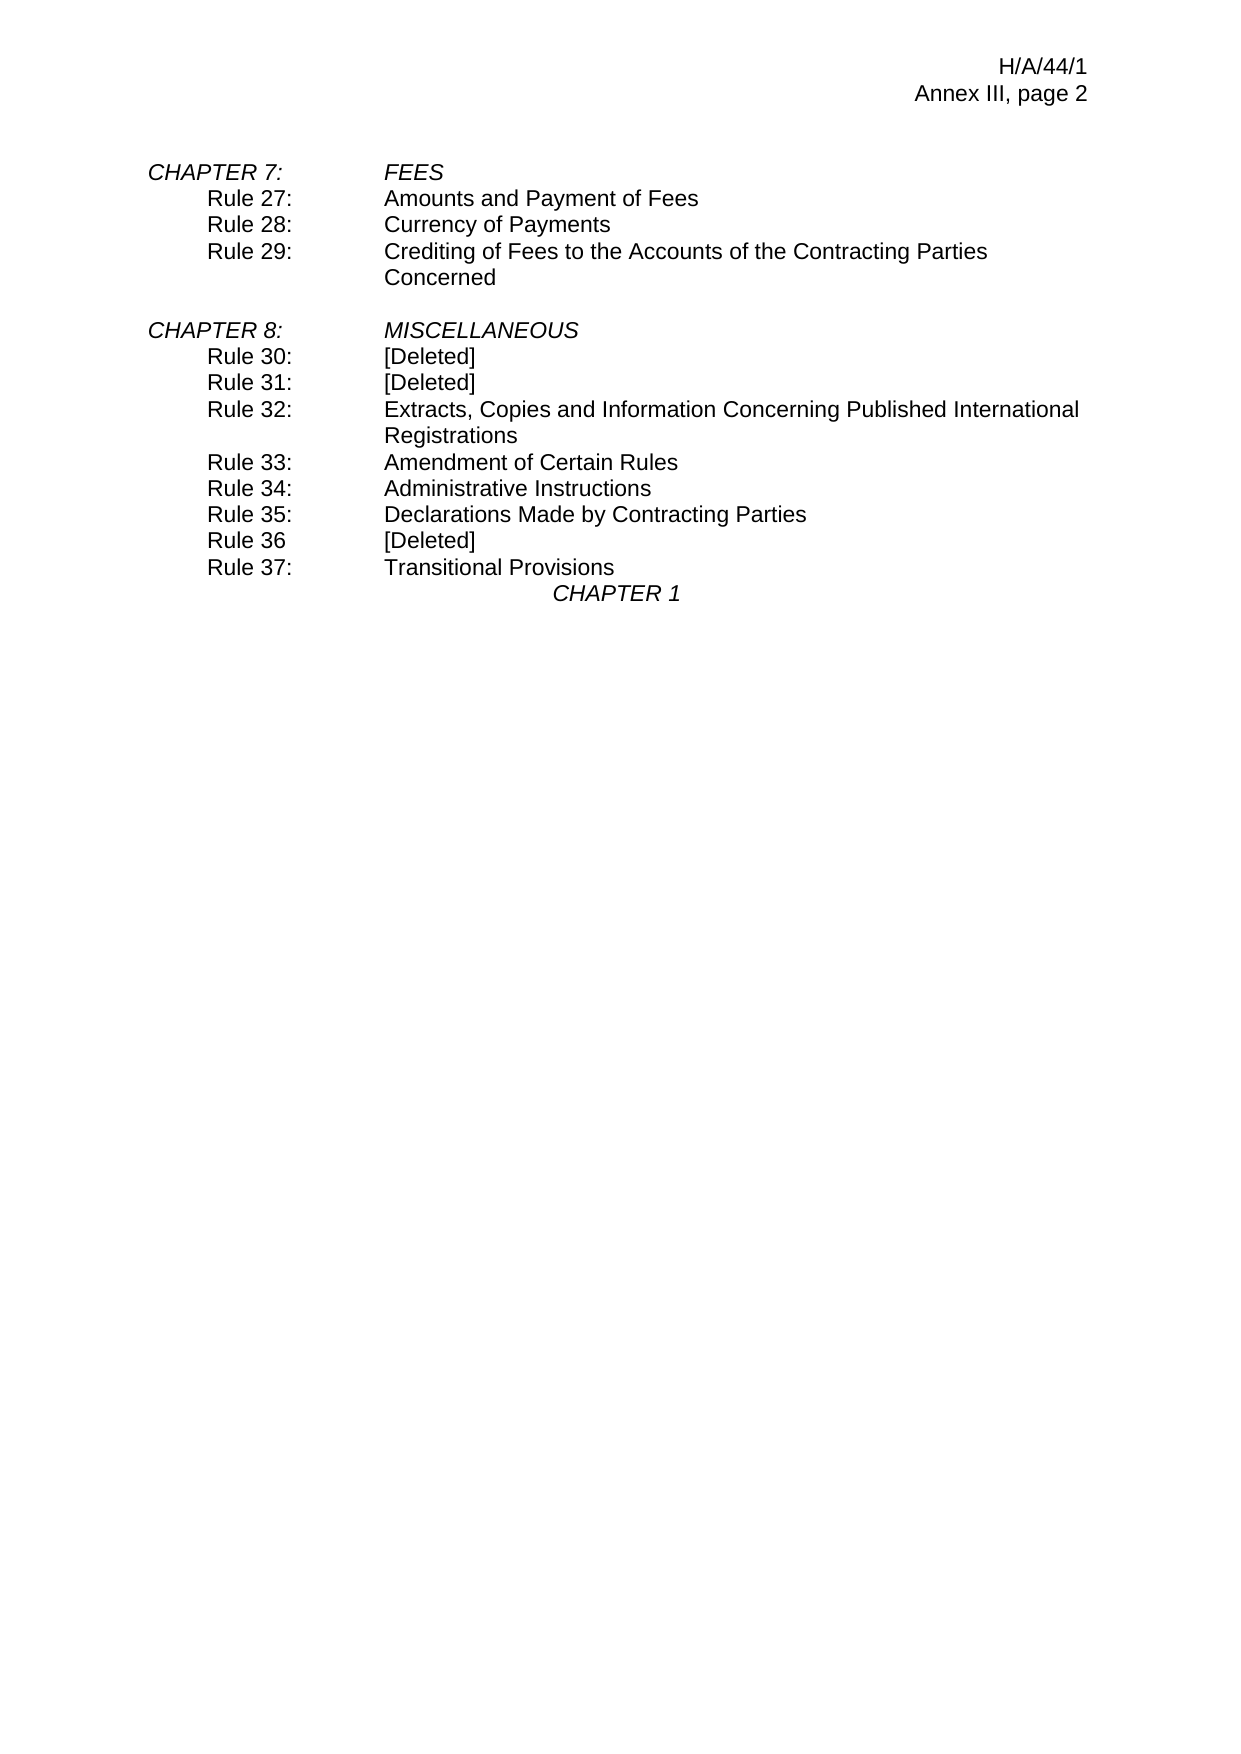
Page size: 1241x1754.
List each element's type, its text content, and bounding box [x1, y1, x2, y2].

text Rule 36 [Deleted] [207, 527, 1087, 554]
text CHAPTER 1 [148, 580, 1087, 607]
text Rule 31: [Deleted] [207, 369, 1087, 396]
text Rule 32: Extracts, Copies and Information Concerning Published International Registrations [207, 396, 1087, 448]
text Rule 37: Transitional Provisions [207, 554, 1087, 580]
text Rule 27: Amounts and Payment of Fees [207, 185, 1087, 211]
text CHAPTER 7: FEES [148, 158, 1087, 185]
text Rule 30: [Deleted] [207, 343, 1087, 369]
text Rule 35: Declarations Made by Contracting Parties [207, 501, 1087, 527]
text Rule 29: Crediting of Fees to the Accounts of the Contracting Parties Concerned [207, 238, 1087, 290]
text Rule 33: Amendment of Certain Rules [207, 448, 1087, 475]
text CHAPTER 8: MISCELLANEOUS [148, 317, 1087, 343]
text Rule 34: Administrative Instructions [207, 475, 1087, 501]
text Rule 28: Currency of Payments [207, 211, 1087, 238]
